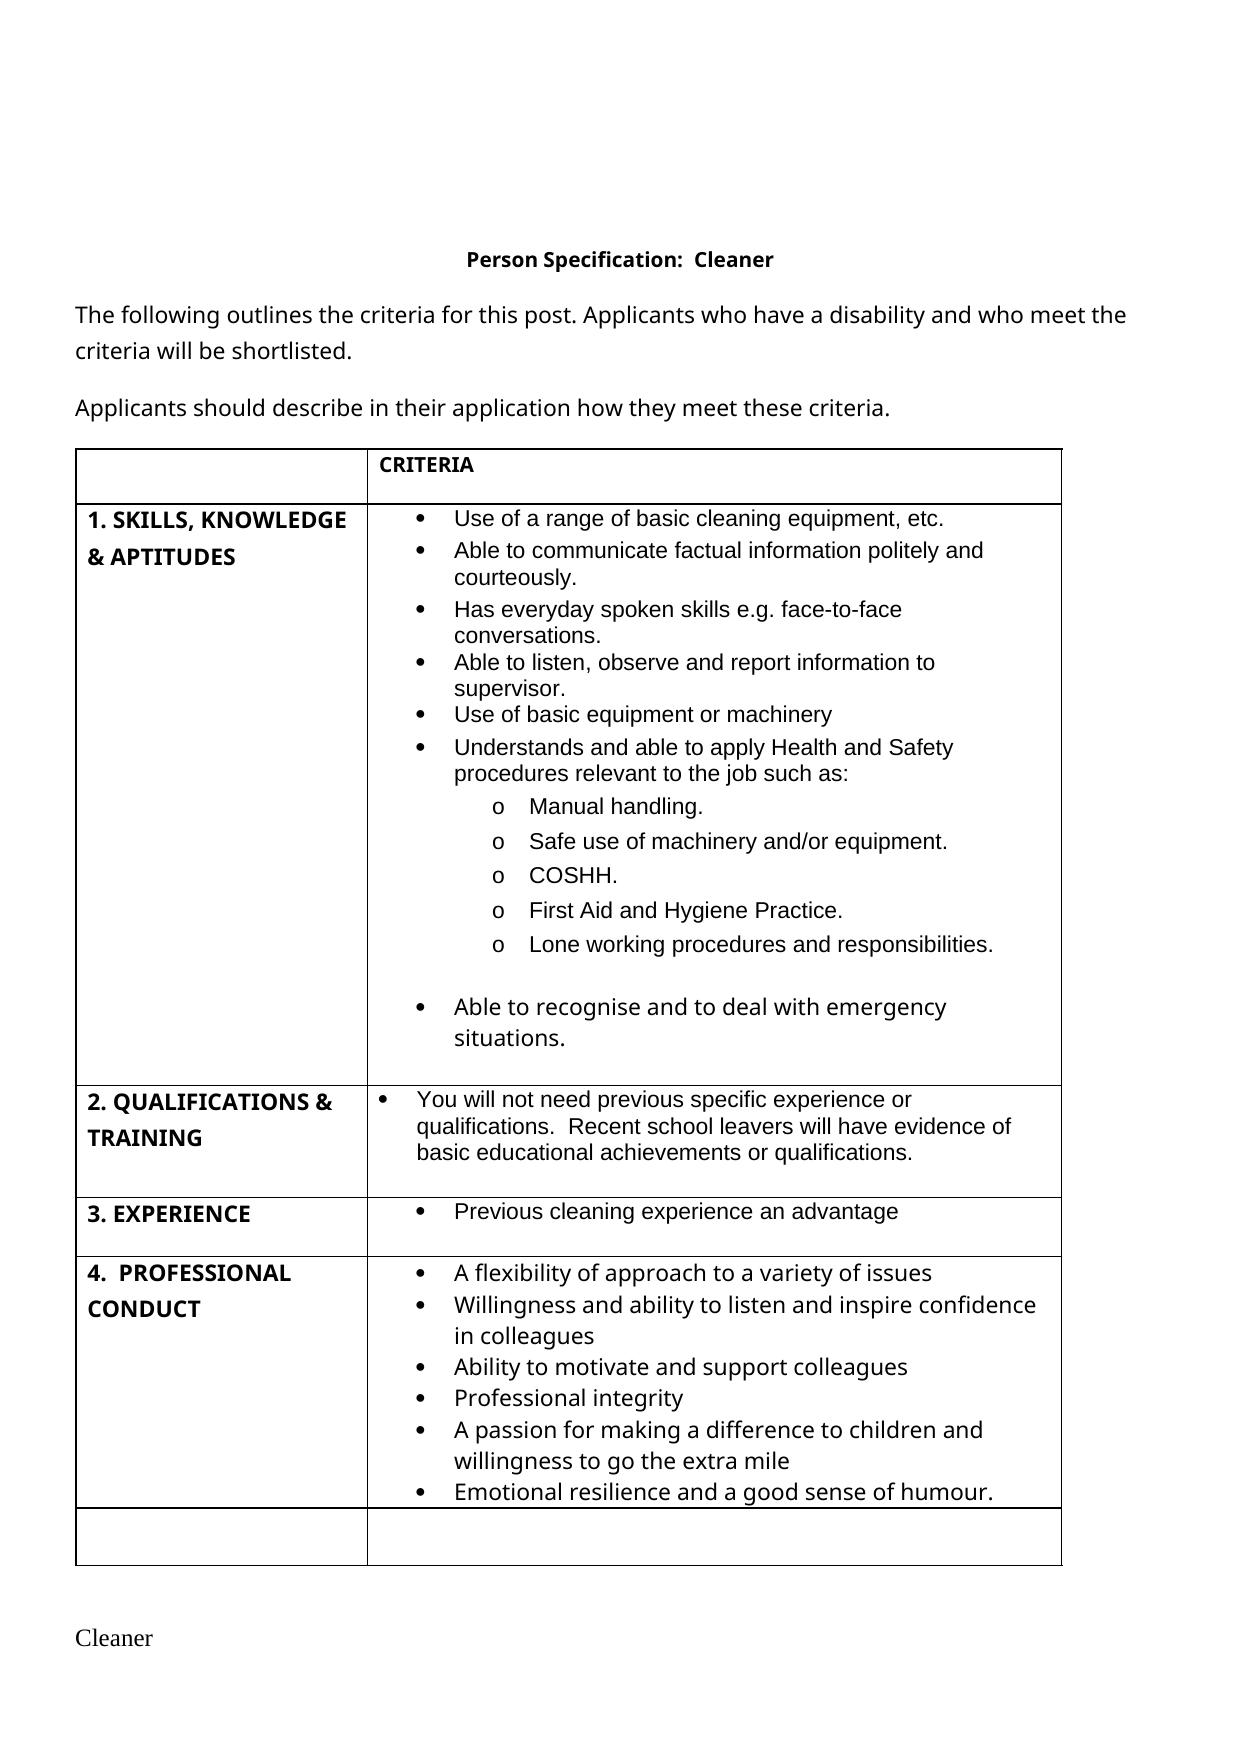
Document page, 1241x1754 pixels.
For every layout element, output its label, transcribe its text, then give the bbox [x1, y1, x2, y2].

table_cell [368, 1509, 1061, 1565]
table_header CRITERIA [368, 450, 1061, 503]
table_cell Use of a range of basic cleaning equipment, etc. Able to communicate factual information politely and courteously. Has everyday spoken skills e.g. face-to-face conversations. Able to listen, observe and report information to supervisor. Use of basic equipment or machinery Understands and able to apply Health and Safety procedures relevant to the job such as: Manual handling. Safe use of machinery and/or equipment. COSHH. First Aid and Hygiene Practice. Lone working procedures and responsibilities. Able to recognise and to deal with emergency situations. [368, 505, 1061, 1085]
table_cell 2. QUALIFICATIONS & TRAINING [77, 1086, 367, 1197]
table_cell 1. SKILLS, KNOWLEDGE & APTITUDES [77, 505, 367, 1085]
text Applicants should describe in their application how they meet these criteria. [75, 391, 1165, 423]
text Person Specification: Cleaner [75, 245, 1165, 274]
table_cell You will not need previous specific experience or qualifications. Recent school leavers will have evidence of basic educational achievements or qualifications. [368, 1086, 1061, 1197]
table_cell A flexibility of approach to a variety of issues Willingness and ability to listen and inspire confidence in colleagues Ability to motivate and support colleagues Professional integrity A passion for making a difference to children and willingness to go the extra mile Emotional resilience and a good sense of humour. [368, 1257, 1061, 1507]
text The following outlines the criteria for this post. Applicants who have a disability and who meet the criteria will be shortlisted. [75, 299, 1165, 366]
table_cell 3. EXPERIENCE [77, 1198, 367, 1256]
table_cell Previous cleaning experience an advantage [368, 1198, 1061, 1256]
table_cell 4. PROFESSIONAL CONDUCT [77, 1257, 367, 1507]
table_cell [77, 1509, 367, 1565]
table_header [77, 450, 367, 503]
